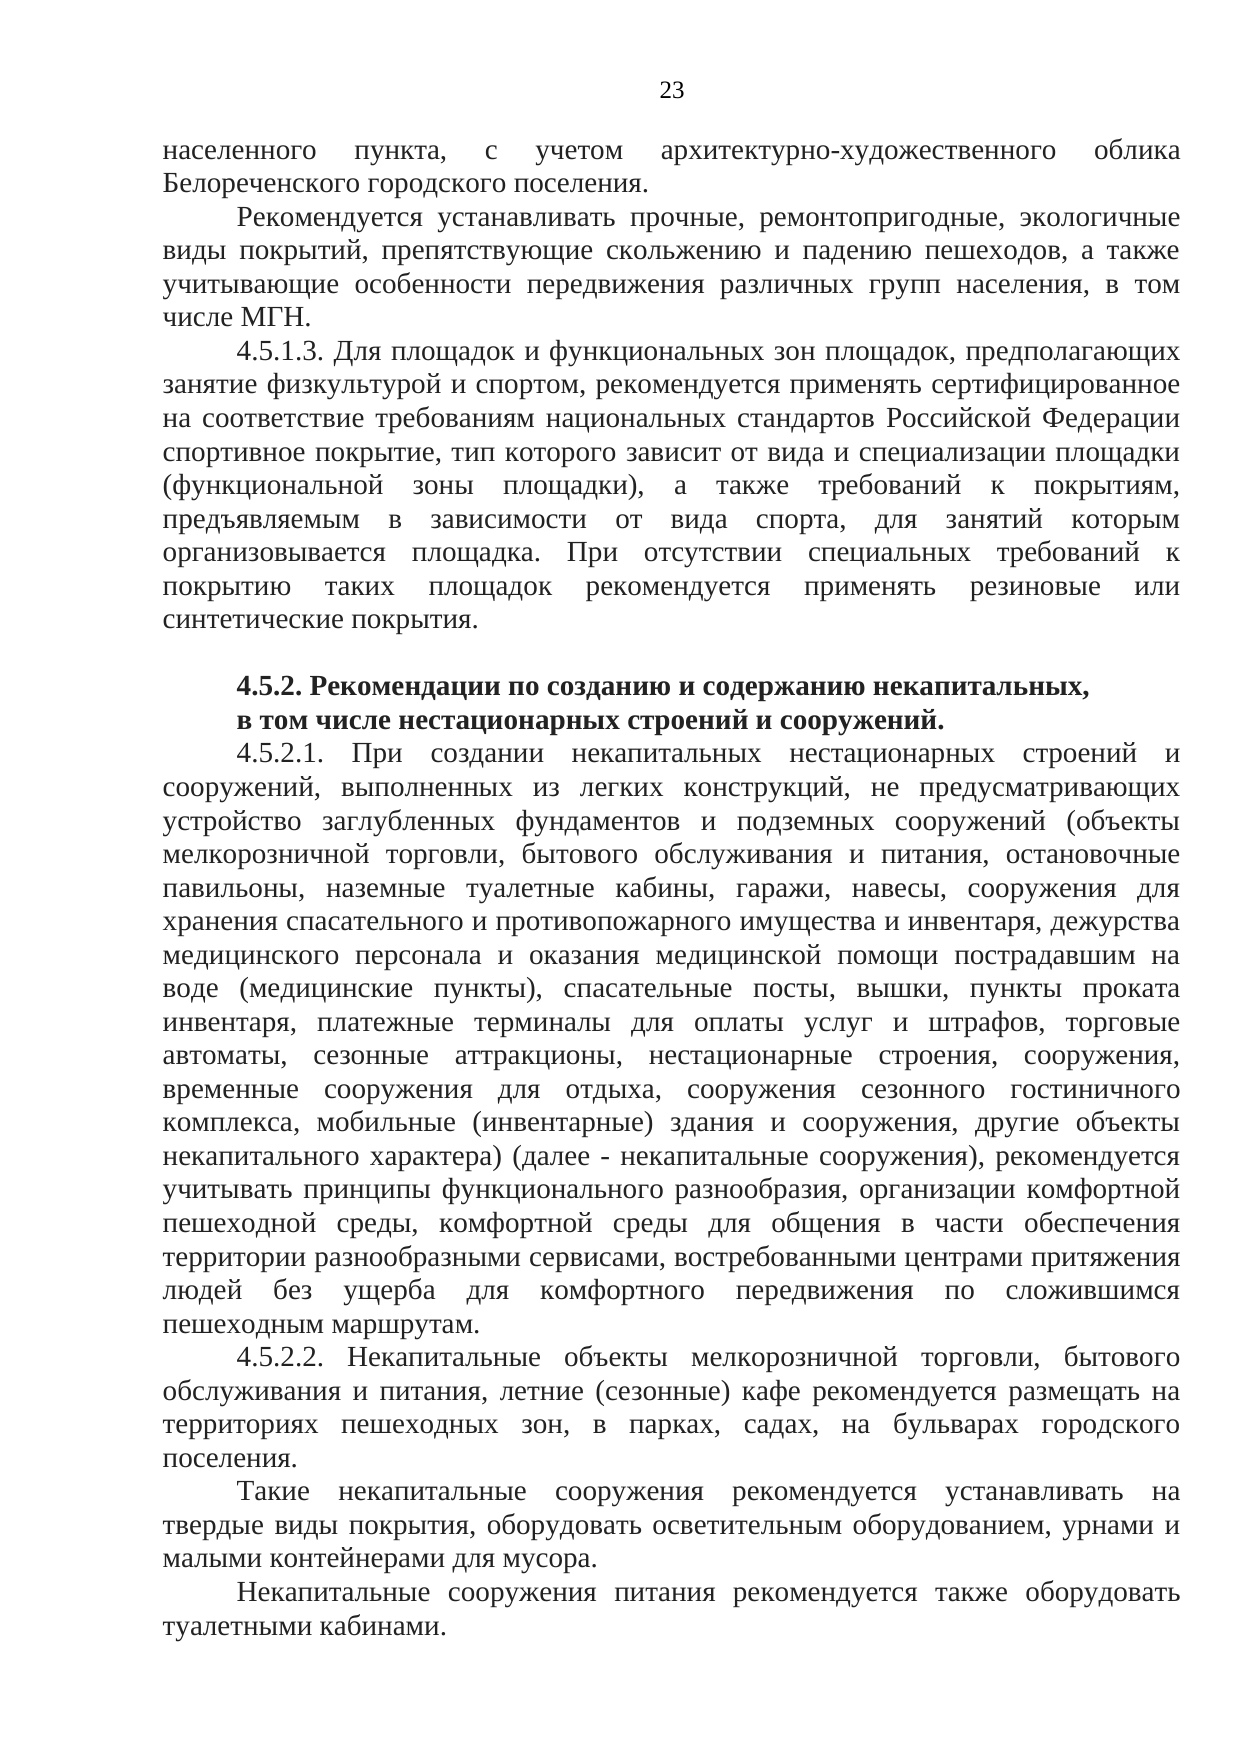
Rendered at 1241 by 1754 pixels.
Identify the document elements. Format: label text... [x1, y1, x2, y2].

text 4.5.2.2. Некапитальные объекты мелкорозничной торговли, бытового обслуживания и питания, летние (сезонные) кафе рекомендуется размещать на территориях пешеходных зон, в парках, садах, на бульварах городского поселения. [162, 1339, 1181, 1473]
text Некапитальные сооружения питания рекомендуется также оборудовать туалетными кабинами. [162, 1574, 1181, 1641]
text 4.5.2.1. При создании некапитальных нестационарных строений и сооружений, выполненных из легких конструкций, не предусматривающих устройство заглубленных фундаментов и подземных сооружений (объекты мелкорозничной торговли, бытового обслуживания и питания, остановочные павильоны, наземные туалетные кабины, гаражи, навесы, сооружения для хранения спасательного и противопожарного имущества и инвентаря, дежурства медицинского персонала и оказания медицинской помощи пострадавшим на воде (медицинские пункты), спасательные посты, вышки, пункты проката инвентаря, платежные терминалы для оплаты услуг и штрафов, торговые автоматы, сезонные аттракционы, нестационарные строения, сооружения, временные сооружения для отдыха, сооружения сезонного гостиничного комплекса, мобильные (инвентарные) здания и сооружения, другие объекты некапитального характера) (далее - некапитальные сооружения), рекомендуется учитывать принципы функционального разнообразия, организации комфортной пешеходной среды, комфортной среды для общения в части обеспечения территории разнообразными сервисами, востребованными центрами притяжения людей без ущерба для комфортного передвижения по сложившимся пешеходным маршрутам. [162, 736, 1181, 1339]
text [162, 132, 1181, 199]
text 4.5.2. Рекомендации по созданию и содержанию некапитальных, [162, 668, 1181, 702]
text Такие некапитальные сооружения рекомендуется устанавливать на твердые виды покрытия, оборудовать осветительным оборудованием, урнами и малыми контейнерами для мусора. [162, 1473, 1181, 1574]
text 4.5.1.3. Для площадок и функциональных зон площадок, предполагающих занятие физкультурой и спортом, рекомендуется применять сертифицированное на соответствие требованиям национальных стандартов Российской Федерации спортивное покрытие, тип которого зависит от вида и специализации площадки (функциональной зоны площадки), а также требований к покрытиям, предъявляемым в зависимости от вида спорта, для занятий которым организовывается площадка. При отсутствии специальных требований к покрытию таких площадок рекомендуется применять резиновые или синтетические покрытия. [162, 333, 1181, 635]
text в том числе нестационарных строений и сооружений. [162, 702, 1181, 736]
text Рекомендуется устанавливать прочные, ремонтопригодные, экологичные виды покрытий, препятствующие скольжению и падению пешеходов, а также учитывающие особенности передвижения различных групп населения, в том числе МГН. [162, 199, 1181, 333]
